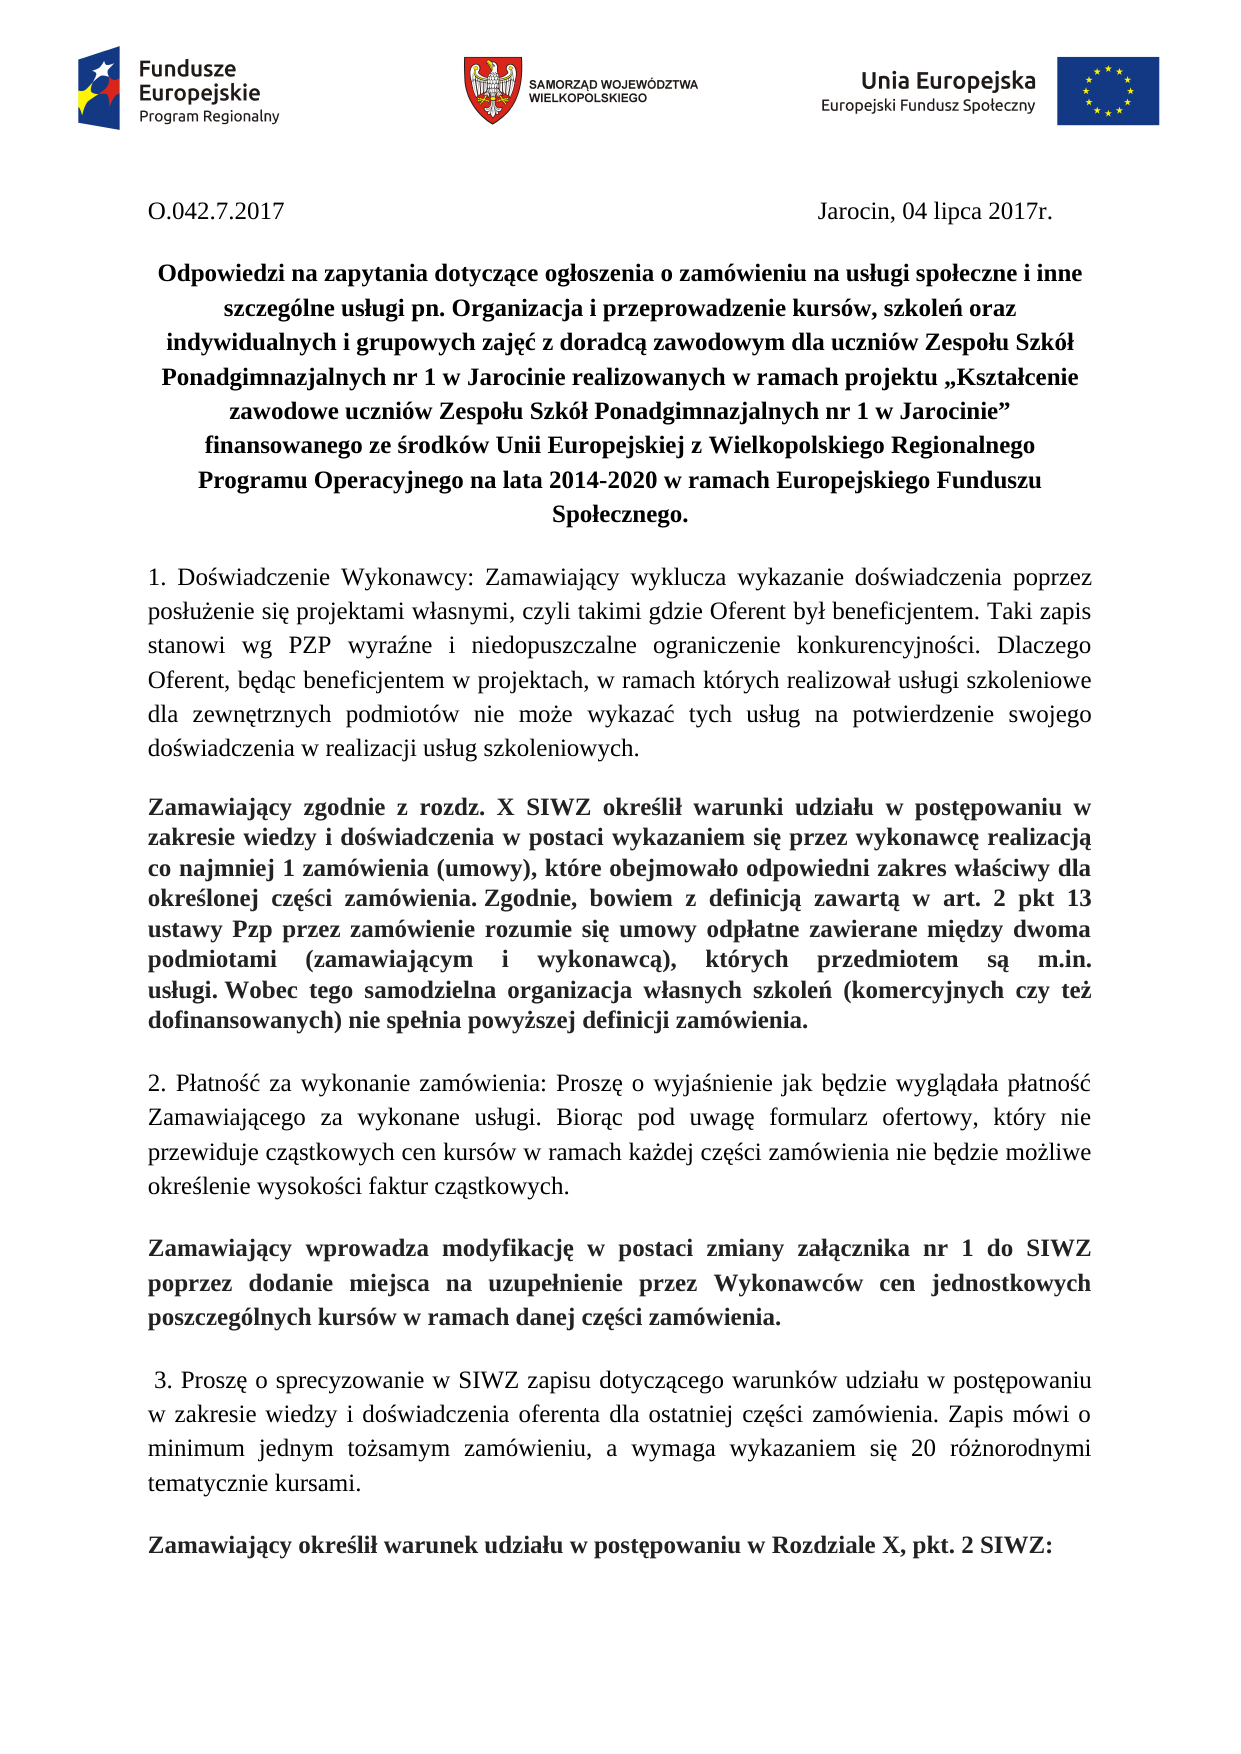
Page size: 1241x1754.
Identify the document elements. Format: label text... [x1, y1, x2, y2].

text 3. Proszę o sprecyzowanie w SIWZ zapisu dotyczącego warunków udziału w postępowaniu w zakresie wiedzy i doświadczenia oferenta dla ostatniej części zamówienia. Zapis mówi o minimum jednym tożsamym zamówieniu, a wymaga wykazaniem się 20 różnorodnymi tematycznie kursami. [148, 1359, 1092, 1497]
text Zamawiający zgodnie z rozdz. X SIWZ określił warunki udziału w postępowaniu w zakresie wiedzy i doświadczenia w postaci wykazaniem się przez wykonawcę realizacją co najmniej 1 zamówienia (umowy), które obejmowało odpowiedni zakres właściwy dla określonej części zamówienia. Zgodnie, bowiem z definicją zawartą w art. 2 pkt 13 ustawy Pzp przez zamówienie rozumie się umowy odpłatne zawierane między dwoma podmiotami (zamawiającym i wykonawcą), których przedmiotem są m.in. usługi. Wobec tego samodzielna organizacja własnych szkoleń (komercyjnych czy też dofinansowanych) nie spełnia powyższej definicji zamówienia. [148, 790, 1092, 1034]
text Zamawiający określił warunek udziału w postępowaniu w Rozdziale X, pkt. 2 SIWZ: [148, 1524, 1092, 1559]
picture [57, 35, 1181, 147]
text 1. Doświadczenie Wykonawcy: Zamawiający wyklucza wykazanie doświadczenia poprzez posłużenie się projektami własnymi, czyli takimi gdzie Oferent był beneficjentem. Taki zapis stanowi wg PZP wyraźne i niedopuszczalne ograniczenie konkurencyjności. Dlaczego Oferent, będąc beneficjentem w projektach, w ramach których realizował usługi szkoleniowe dla zewnętrznych podmiotów nie może wykazać tych usług na potwierdzenie swojego doświadczenia w realizacji usług szkoleniowych. [148, 556, 1092, 762]
text 2. Płatność za wykonanie zamówienia: Proszę o wyjaśnienie jak będzie wyglądała płatność Zamawiającego za wykonane usługi. Biorąc pod uwagę formularz ofertowy, który nie przewiduje cząstkowych cen kursów w ramach każdej części zamówienia nie będzie możliwe określenie wysokości faktur cząstkowych. [148, 1062, 1092, 1200]
text Odpowiedzi na zapytania dotyczące ogłoszenia o zamówieniu na usługi społeczne i inne szczególne usługi pn. Organizacja i przeprowadzenie kursów, szkoleń oraz indywidualnych i grupowych zajęć z doradcą zawodowym dla uczniów Zespołu Szkół Ponadgimnazjalnych nr 1 w Jarocinie realizowanych w ramach projektu „Kształcenie zawodowe uczniów Zespołu Szkół Ponadgimnazjalnych nr 1 w Jarocinie” finansowanego ze środków Unii Europejskiej z Wielkopolskiego Regionalnego Programu Operacyjnego na lata 2014-2020 w ramach Europejskiego Funduszu Społecznego. [148, 253, 1092, 528]
text O.042.7.2017 Jarocin, 04 lipca 2017r. [148, 191, 1092, 225]
text Zamawiający wprowadza modyfikację w postaci zmiany załącznika nr 1 do SIWZ poprzez dodanie miejsca na uzupełnienie przez Wykonawców cen jednostkowych poszczególnych kursów w ramach danej części zamówienia. [148, 1228, 1092, 1331]
